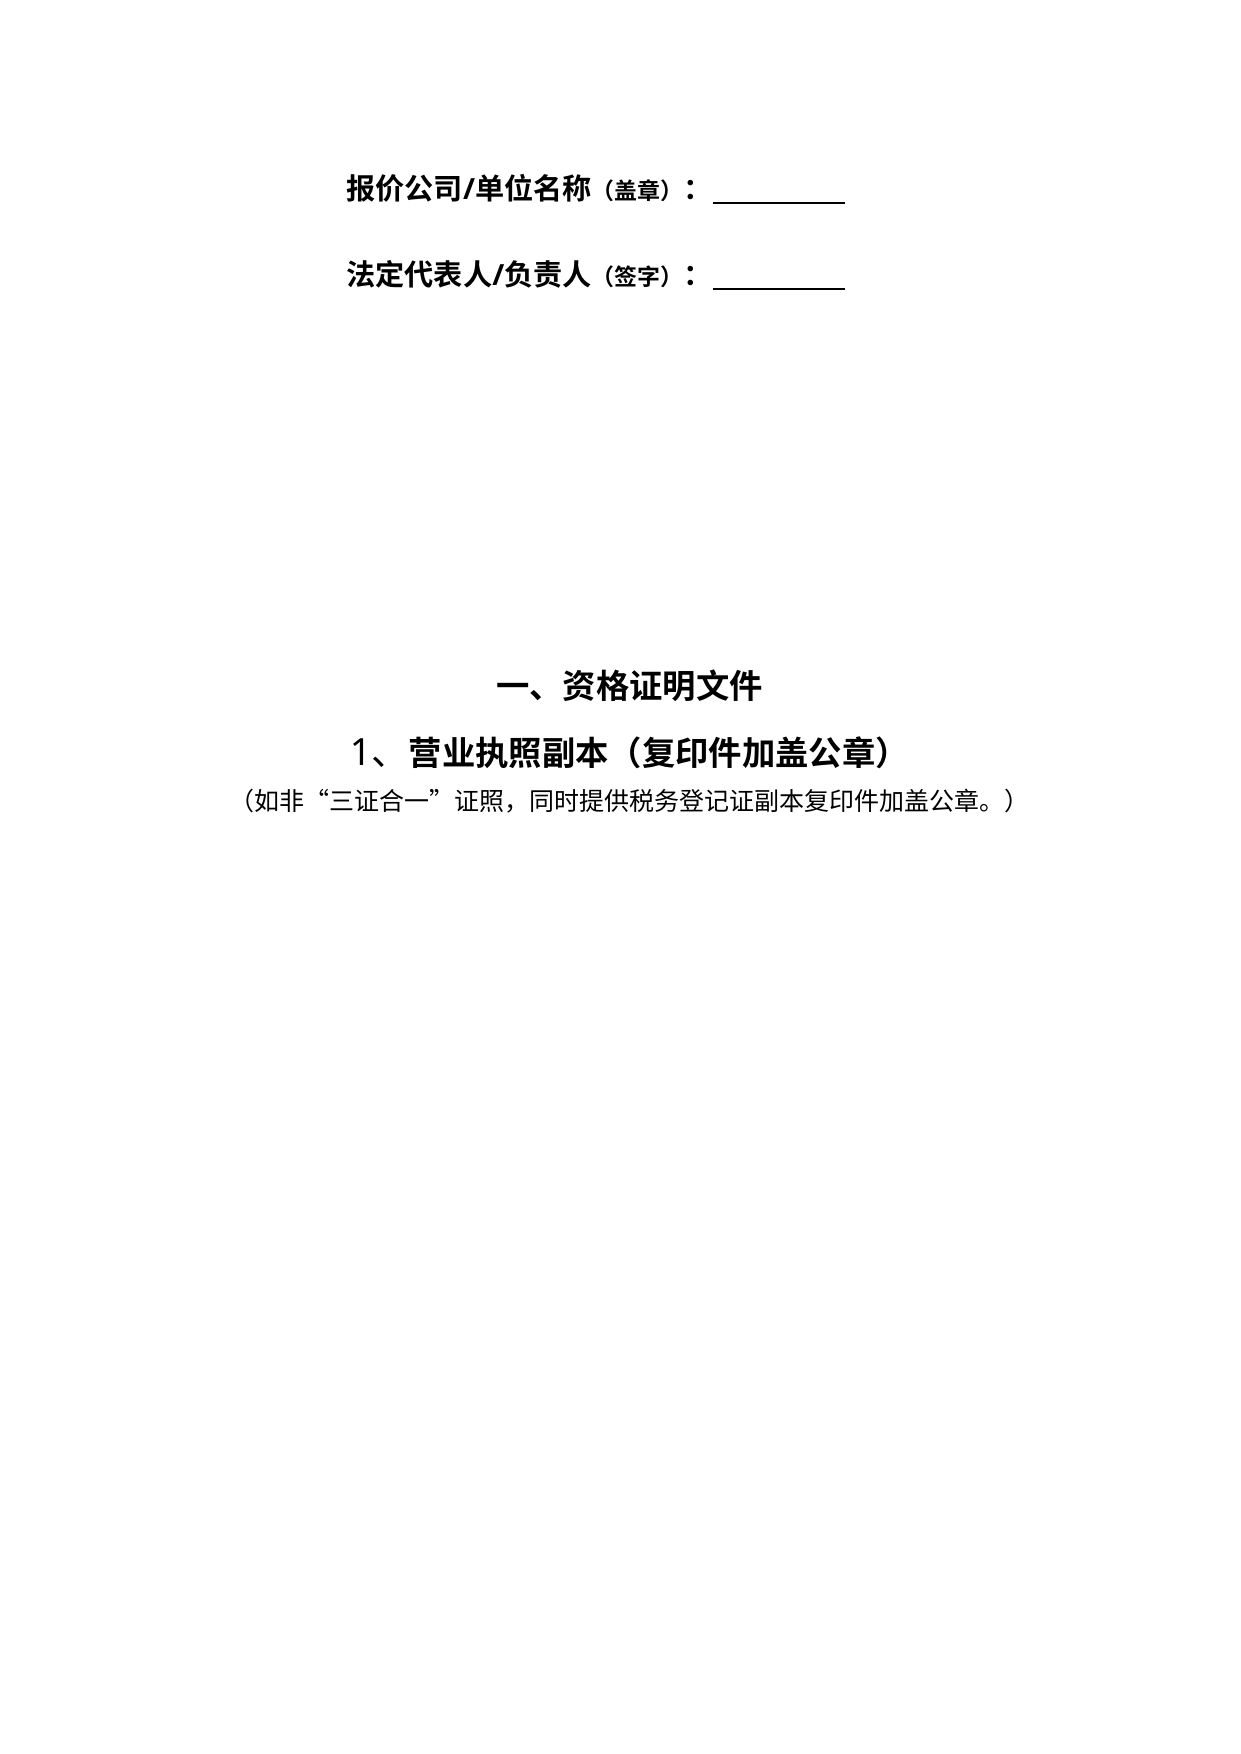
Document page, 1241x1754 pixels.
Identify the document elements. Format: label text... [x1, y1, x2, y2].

text （如非“三证合一”证照，同时提供税务登记证副本复印件加盖公章。） [148, 782, 1110, 818]
text 法定代表人/负责人（签字）： [148, 241, 1110, 306]
list 1、营业执照副本（复印件加盖公章） [148, 717, 1110, 782]
text 报价公司/单位名称（盖章）： [148, 154, 1110, 219]
list 一、资格证明文件 [148, 652, 1110, 717]
